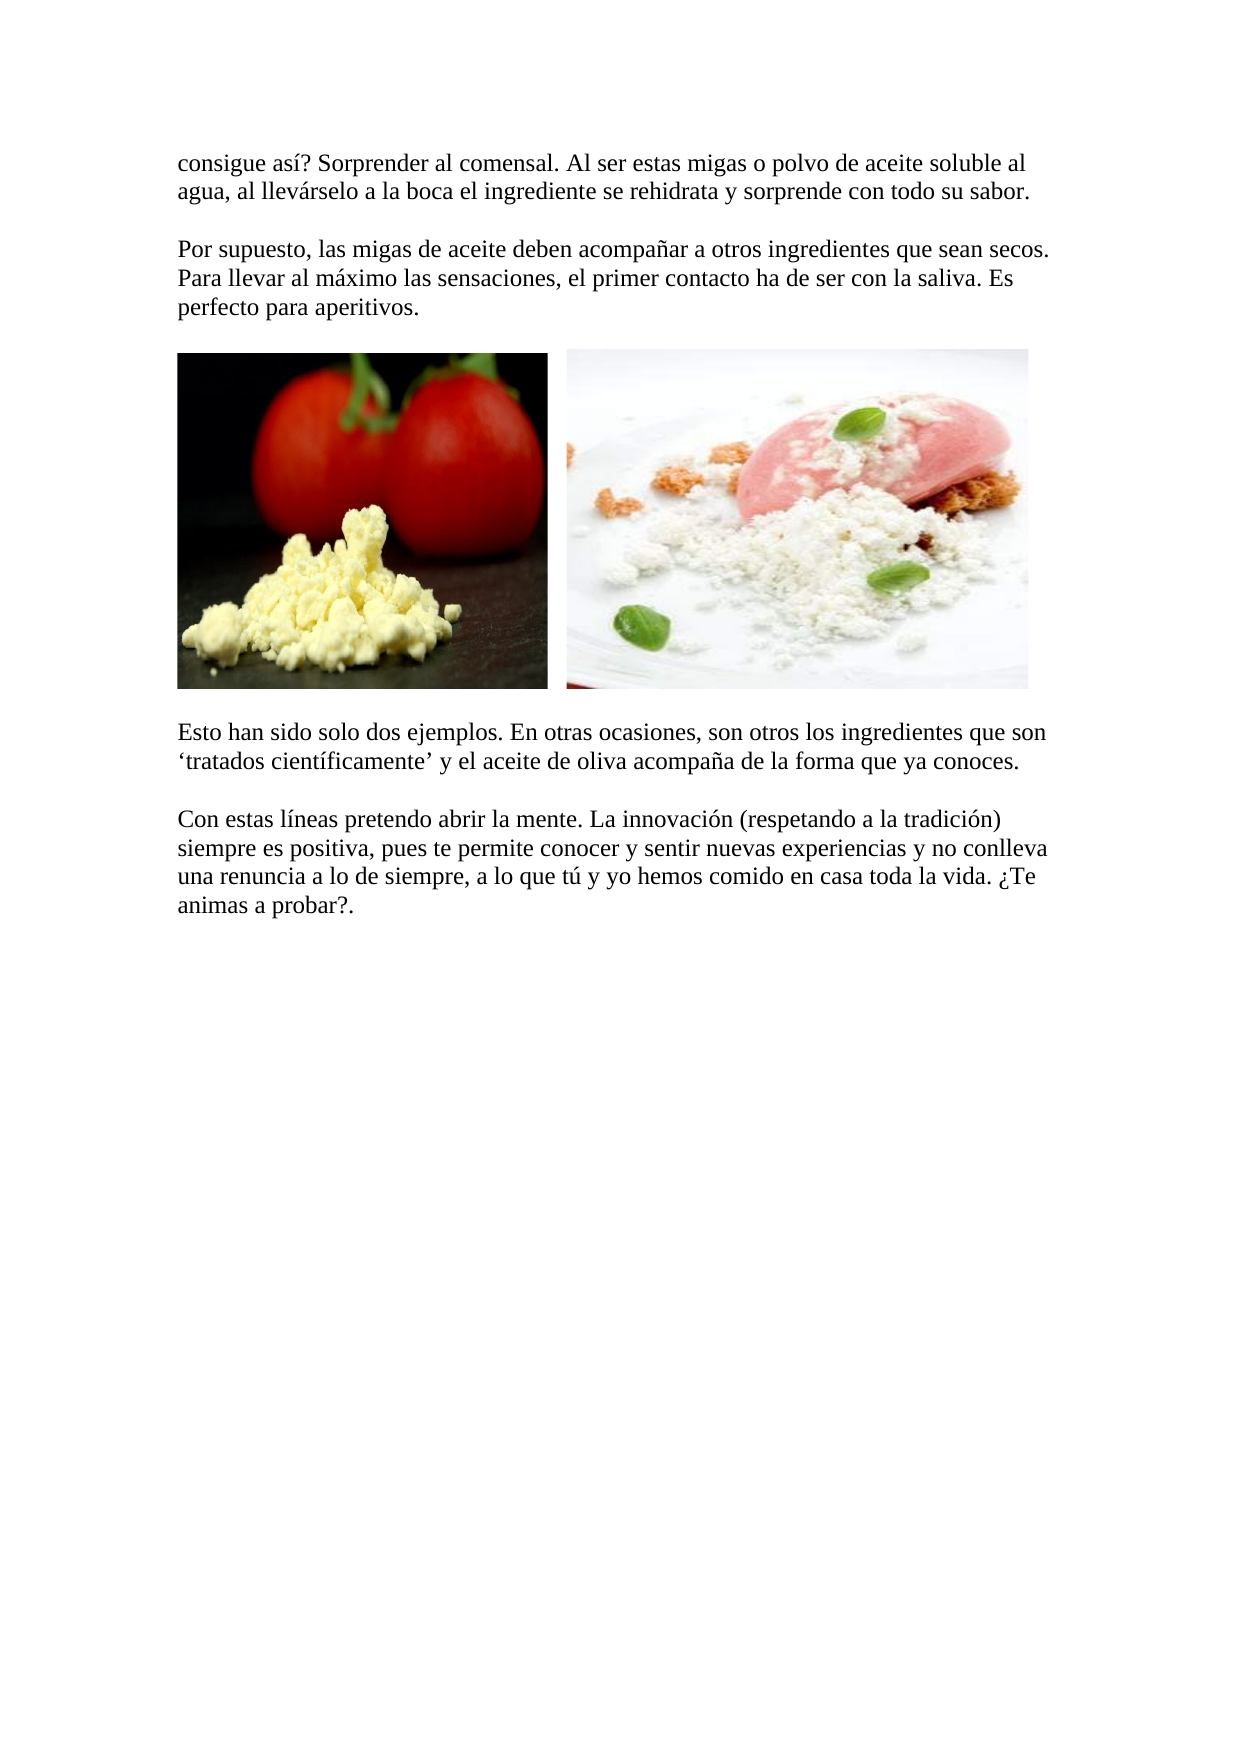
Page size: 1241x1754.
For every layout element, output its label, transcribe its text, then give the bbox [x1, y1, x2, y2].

text Esto han sido solo dos ejemplos. En otras ocasiones, son otros los ingredientes que son ‘tratados científicamente’ y el aceite de oliva acompaña de la forma que ya conoces. [177, 717, 1063, 775]
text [177, 148, 1063, 205]
picture [177, 353, 548, 689]
picture [566, 349, 1029, 689]
text Con estas líneas pretendo abrir la mente. La innovación (respetando a la tradición) siempre es positiva, pues te permite conocer y sentir nuevas experiencias y no conlleva una renuncia a lo de siempre, a lo que tú y yo hemos comido en casa toda la vida. ¿Te animas a probar?. [177, 804, 1063, 919]
text Por supuesto, las migas de aceite deben acompañar a otros ingredientes que sean secos. Para llevar al máximo las sensaciones, el primer contacto ha de ser con la saliva. Es perfecto para aperitivos. [177, 234, 1063, 321]
